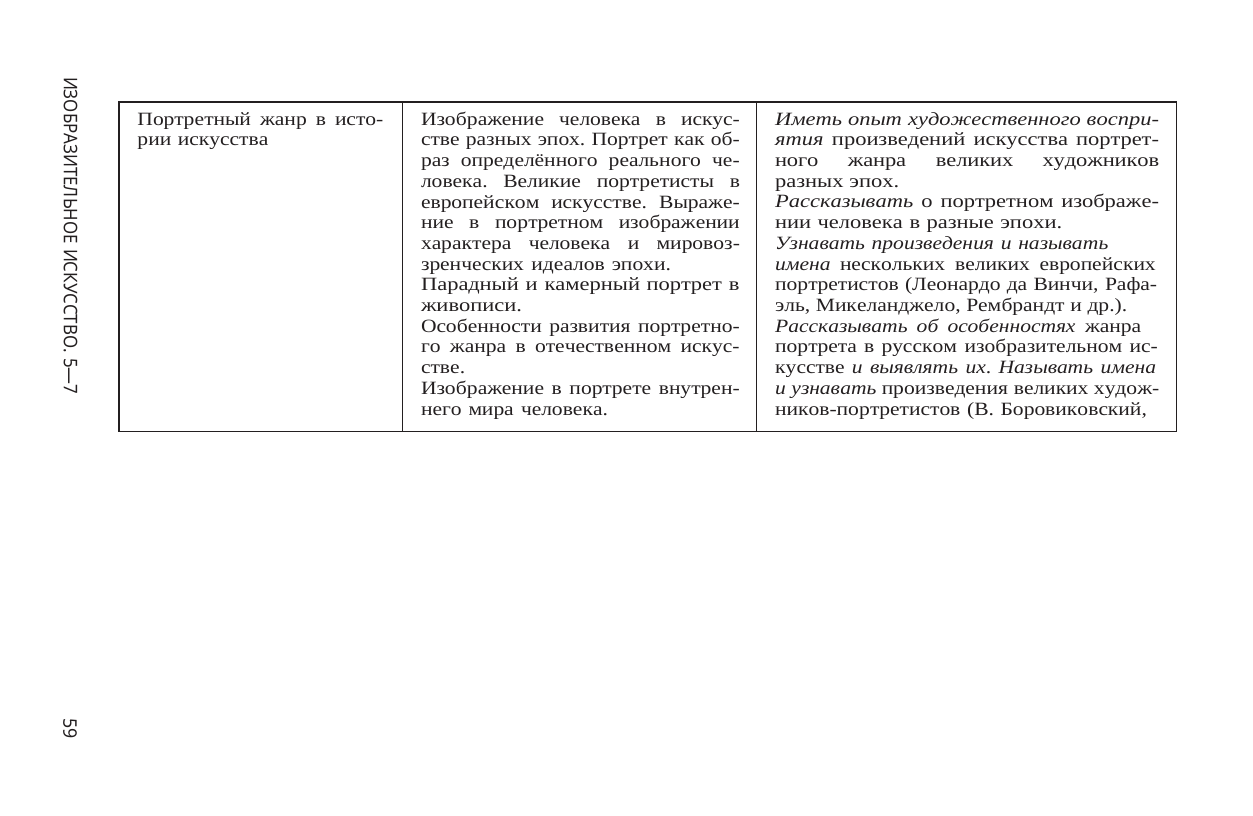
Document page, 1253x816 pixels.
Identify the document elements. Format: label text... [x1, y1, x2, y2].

table_cell Портретный жанр в исто- рии искусства [120, 103, 402, 431]
table_cell Иметь опыт художественного воспри- ятия произведений искусства портрет- ного жанра великих художников разных эпох. Рассказывать о портретном изображе- нии человека в разные эпохи. Узнавать произведения и называть имена нескольких великих европейских портретистов (Леонардо да Винчи, Рафа- эль, Микеланджело, Рембрандт и др.). Рассказывать об особенностях жанра портрета в русском изобразительном ис- кусстве и выявлять их. Называть имена и узнавать произведения великих худож- ников-портретистов (В. Боровиковский, [757, 103, 1176, 431]
table_cell Изображение человека в искус- стве разных эпох. Портрет как об- раз определённого реального че- ловека. Великие портретисты в европейском искусстве. Выраже- ние в портретном изображении характера человека и мировоз- зренческих идеалов эпохи. Парадный и камерный портрет в живописи. Особенности развития портретно- го жанра в отечественном искус- стве. Изображение в портрете внутрен- него мира человека. [403, 103, 756, 431]
